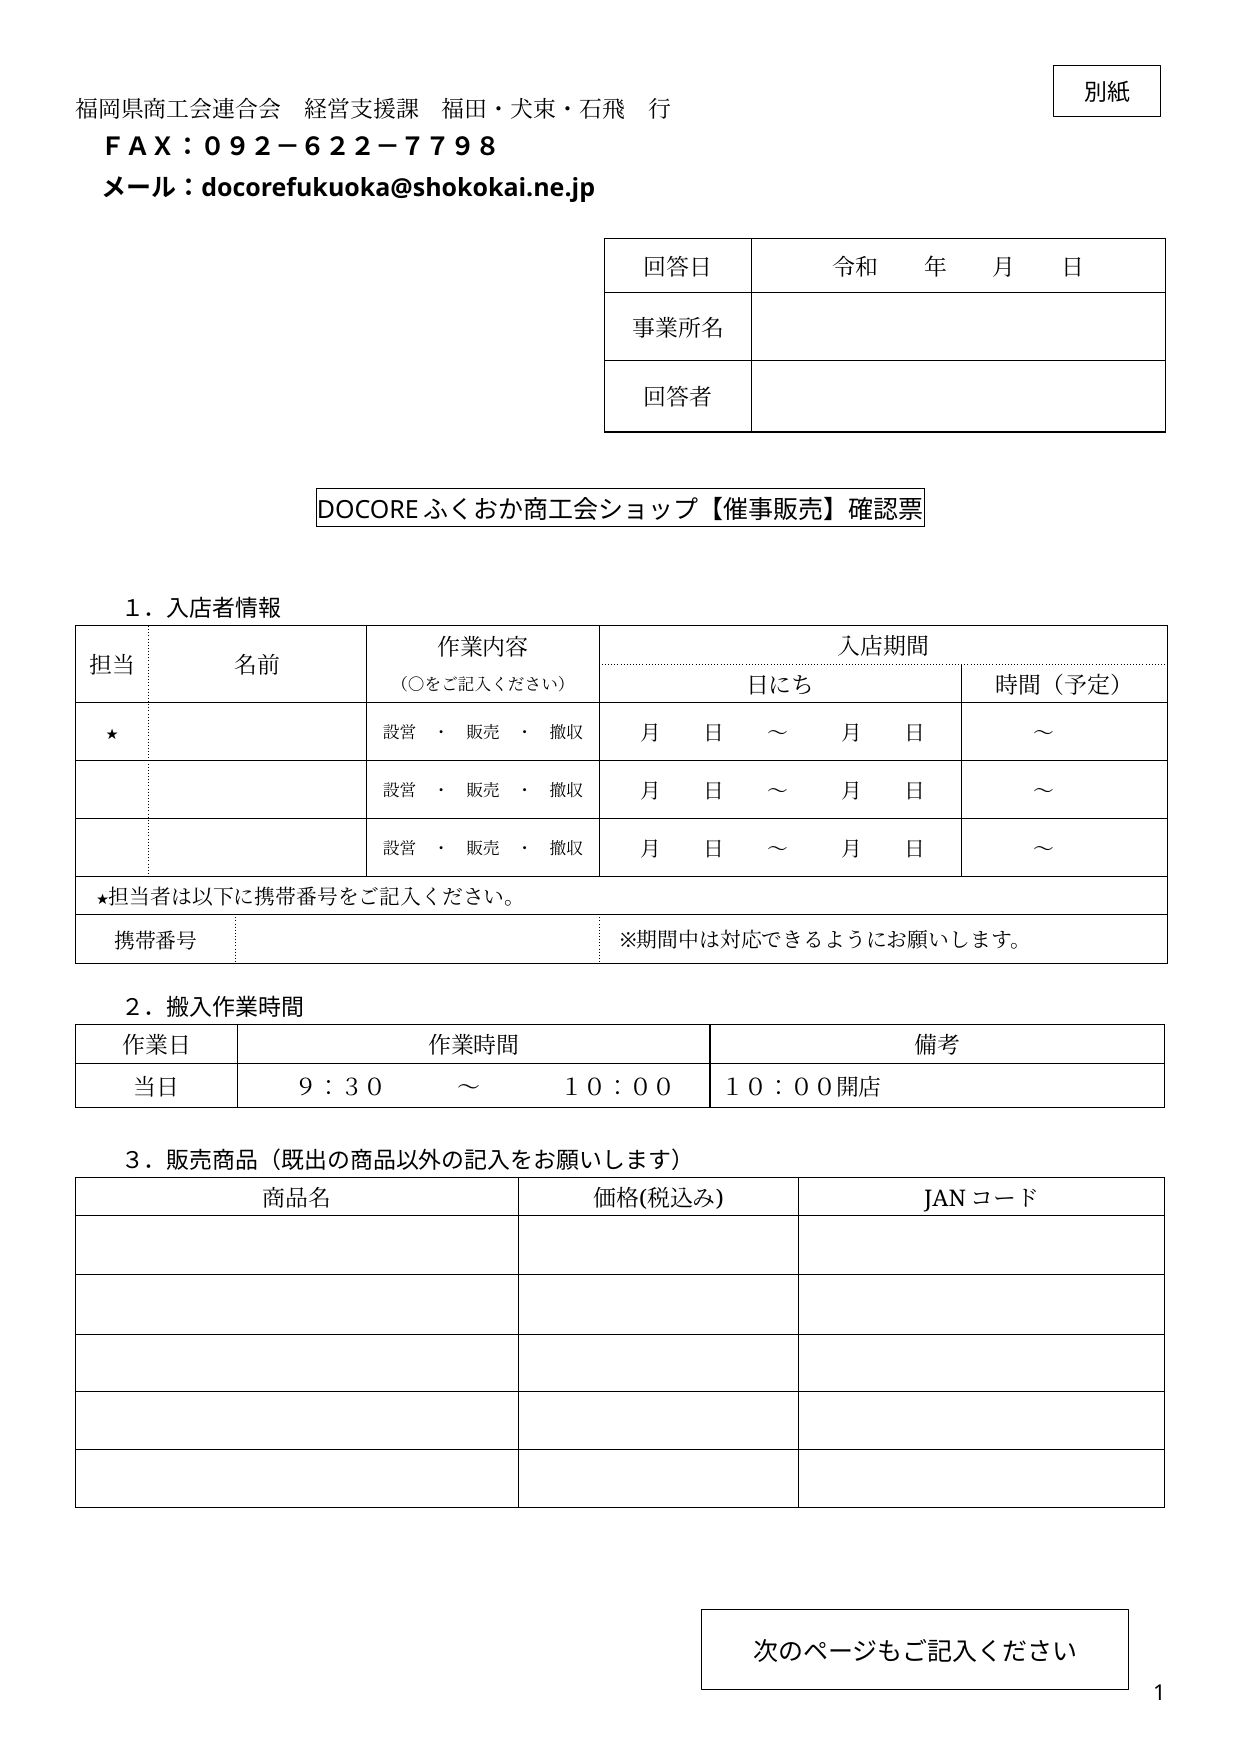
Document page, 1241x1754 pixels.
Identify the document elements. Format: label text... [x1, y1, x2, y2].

table_cell 日にち [600, 664, 961, 702]
table_cell 月 日 [799, 703, 961, 760]
text DOCOREふくおか商工会ショップ【催事販売】確認票 [75, 470, 1165, 545]
table_cell [76, 761, 148, 818]
table_cell 月 日 [600, 819, 754, 876]
table_cell １０：００ [503, 1064, 709, 1107]
table_cell 月 日 [799, 761, 961, 818]
table_cell １０：００開店 [711, 1064, 1164, 1107]
table_cell [519, 1392, 798, 1449]
table_cell [148, 703, 366, 760]
table_cell ～ [1020, 703, 1065, 760]
table_cell [962, 819, 1020, 876]
table_cell [799, 1392, 1164, 1449]
table_cell ～ [1020, 761, 1065, 818]
table_cell [1065, 761, 1167, 818]
table_header 令和 年 月 日 [752, 239, 1165, 292]
table_cell [519, 1335, 798, 1391]
table_cell [76, 1275, 518, 1333]
table_header 回答日 [605, 239, 751, 292]
table_cell 回答者 [605, 361, 751, 431]
text ３．販売商品（既出の商品以外の記入をお願いします） [75, 1139, 1165, 1177]
table_cell 設営 ・ 販売 ・ 撤収 [367, 761, 599, 818]
table_cell ～ [754, 819, 799, 876]
table_header 商品名 [76, 1178, 518, 1215]
table_cell 月 日 [799, 819, 961, 876]
table_cell [519, 1275, 798, 1333]
table_cell 月 日 [600, 703, 754, 760]
table_cell 月 日 [600, 761, 754, 818]
text １．入店者情報 [75, 587, 1165, 625]
table_cell [752, 293, 1165, 359]
table_cell [1065, 819, 1167, 876]
table_cell [799, 1275, 1164, 1333]
table_cell ～ [1020, 819, 1065, 876]
table_header 入店期間 [600, 626, 1167, 663]
table_cell [1065, 703, 1167, 760]
table_cell 設営 ・ 販売 ・ 撤収 [367, 703, 599, 760]
table_cell 事業所名 [605, 293, 751, 359]
table_header 価格(税込み) [519, 1178, 798, 1215]
table_cell [76, 1335, 518, 1391]
table_cell [236, 915, 599, 963]
table_cell [519, 1216, 798, 1274]
table_cell [799, 1450, 1164, 1507]
table_cell 設営 ・ 販売 ・ 撤収 [367, 819, 599, 876]
table_cell [752, 361, 1165, 431]
text 福岡県商工会連合会 経営支援課 福田・犬束・石飛 行 [75, 88, 1165, 126]
table_cell ～ [754, 761, 799, 818]
table_cell [799, 1335, 1164, 1391]
table_cell ★担当者は以下に携帯番号をご記入ください。 [76, 877, 1167, 914]
table_cell [76, 1450, 518, 1507]
table_cell [76, 819, 148, 876]
table_cell ９：３０ [238, 1064, 444, 1107]
table_cell [962, 761, 1020, 818]
table_cell [519, 1450, 798, 1507]
table_cell [148, 819, 366, 876]
table_cell [76, 1216, 518, 1274]
table_cell [148, 761, 366, 818]
table_cell 携帯番号 [76, 915, 236, 963]
table_cell ～ [754, 703, 799, 760]
table_header JANコード [799, 1178, 1164, 1215]
table_cell [799, 1216, 1164, 1274]
text ＦＡＸ：０９２－６２２－７７９８ [75, 126, 1165, 163]
table_cell 当日 [76, 1064, 237, 1107]
table_cell ★ [76, 703, 148, 760]
table_header 名前 [148, 626, 366, 702]
table_cell ※期間中は対応できるようにお願いします。 [599, 915, 1167, 963]
text ２．搬入作業時間 [75, 987, 1165, 1024]
table_header 作業日 [76, 1025, 237, 1063]
table_header 担当 [76, 626, 148, 702]
table_cell [76, 1392, 518, 1449]
table_header 作業時間 [238, 1025, 709, 1063]
table_cell ～ [444, 1064, 503, 1107]
table_cell [962, 703, 1020, 760]
table_cell 時間（予定） [962, 664, 1167, 702]
table_header 備考 [711, 1025, 1164, 1063]
table_header 作業内容 （○をご記入ください） [367, 626, 599, 702]
